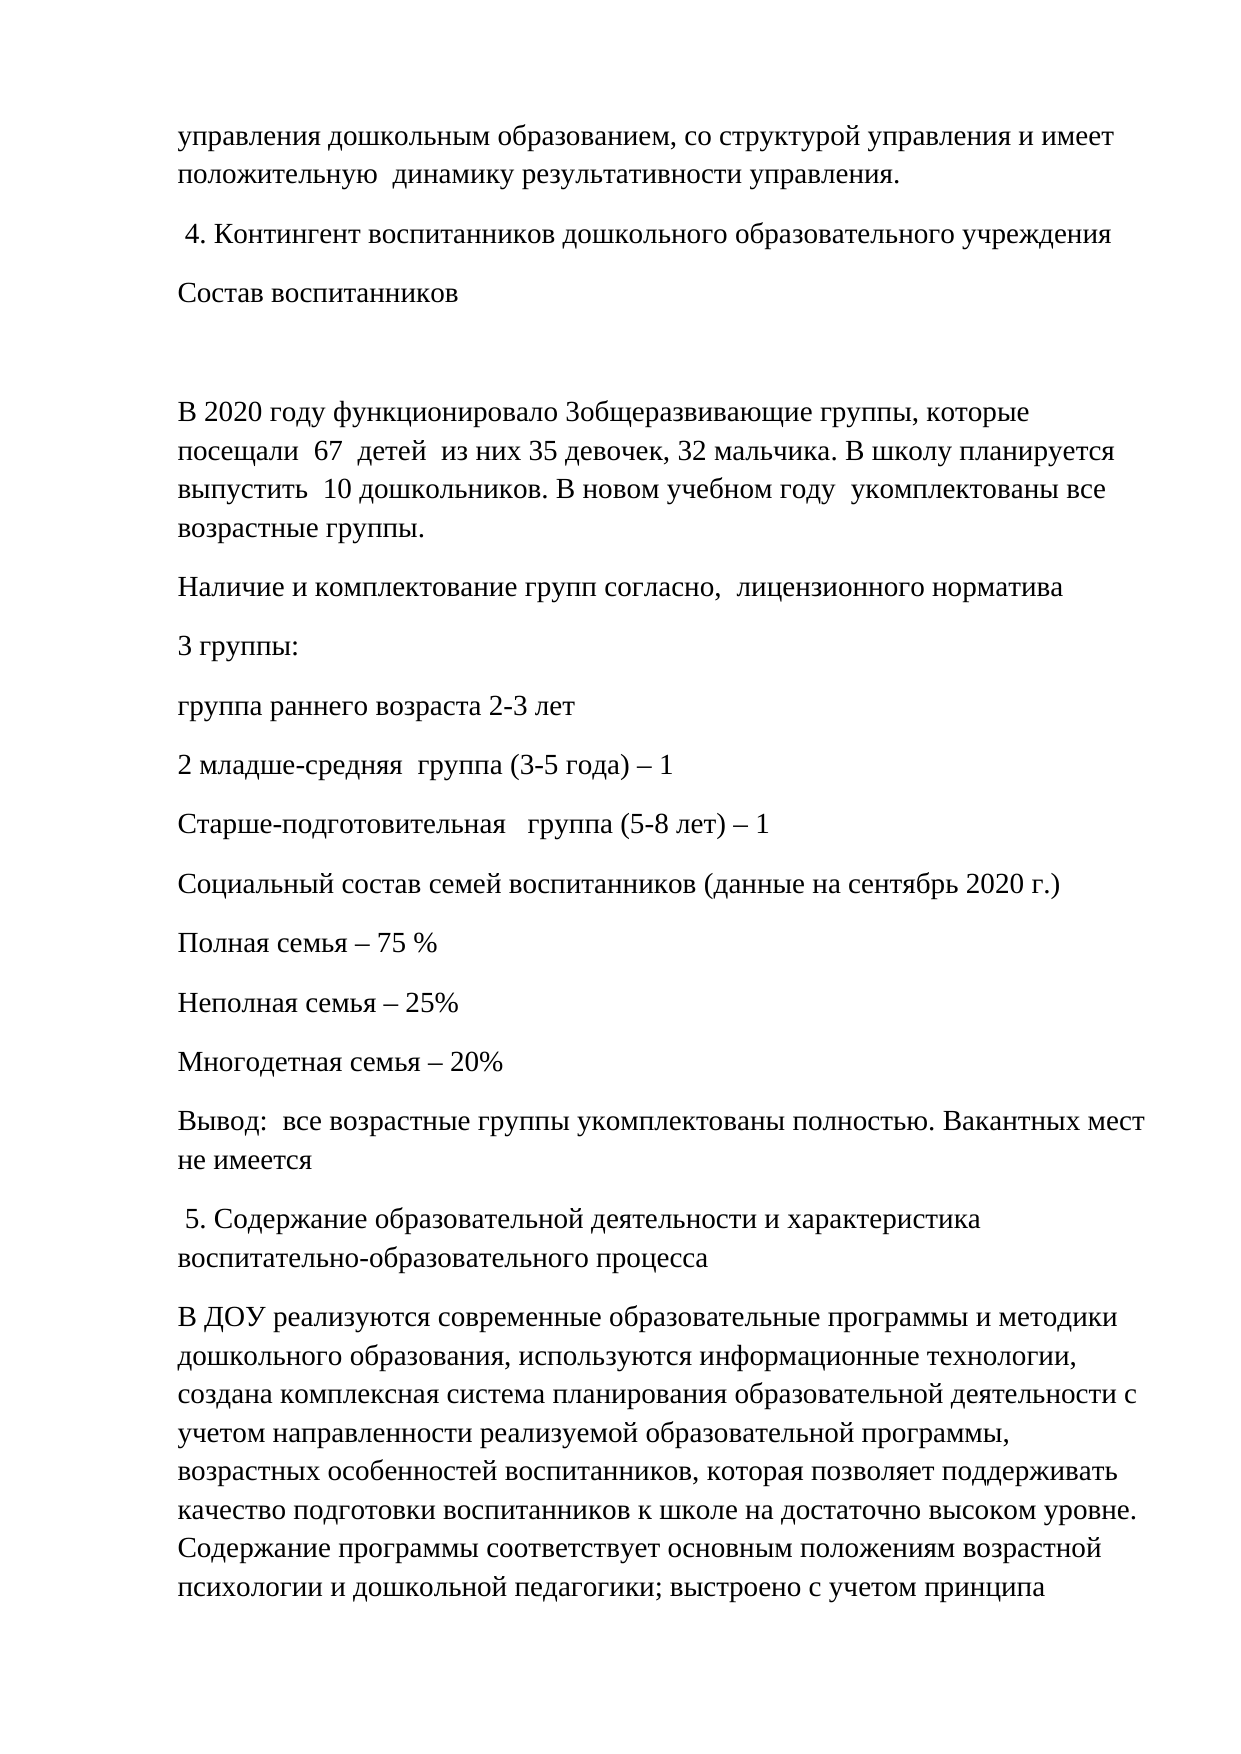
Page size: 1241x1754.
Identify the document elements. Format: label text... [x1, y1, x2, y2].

text В 2020 году функционировало 3общеразвивающие группы, которые посещали 67 детей из них 35 девочек, 32 мальчика. В школу планируется выпустить 10 дошкольников. В новом учебном году укомплектованы все возрастные группы. [177, 394, 1152, 543]
text Старше-подготовительная группа (5-8 лет) – 1 [177, 807, 1152, 840]
text Наличие и комплектование групп согласно, лицензионного норматива [177, 569, 1152, 603]
text группа раннего возраста 2-3 лет [177, 688, 1152, 721]
text 5. Содержание образовательной деятельности и характеристика воспитательно-образовательного процесса [177, 1201, 1152, 1273]
text Состав воспитанников [177, 275, 1152, 309]
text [177, 1299, 1152, 1603]
text 4. Контингент воспитанников дошкольного образовательного учреждения [177, 216, 1152, 249]
text Вывод: все возрастные группы укомплектованы полностью. Вакантных мест не имеется [177, 1103, 1152, 1176]
text Многодетная семья – 20% [177, 1044, 1152, 1078]
text 2 младше-средняя группа (3-5 года) – 1 [177, 747, 1152, 781]
text 3 группы: [177, 628, 1152, 662]
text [177, 118, 1152, 190]
text Полная семья – 75 % [177, 925, 1152, 959]
text Неполная семья – 25% [177, 985, 1152, 1018]
text Социальный состав семей воспитанников (данные на сентябрь 2020 г.) [177, 866, 1152, 899]
